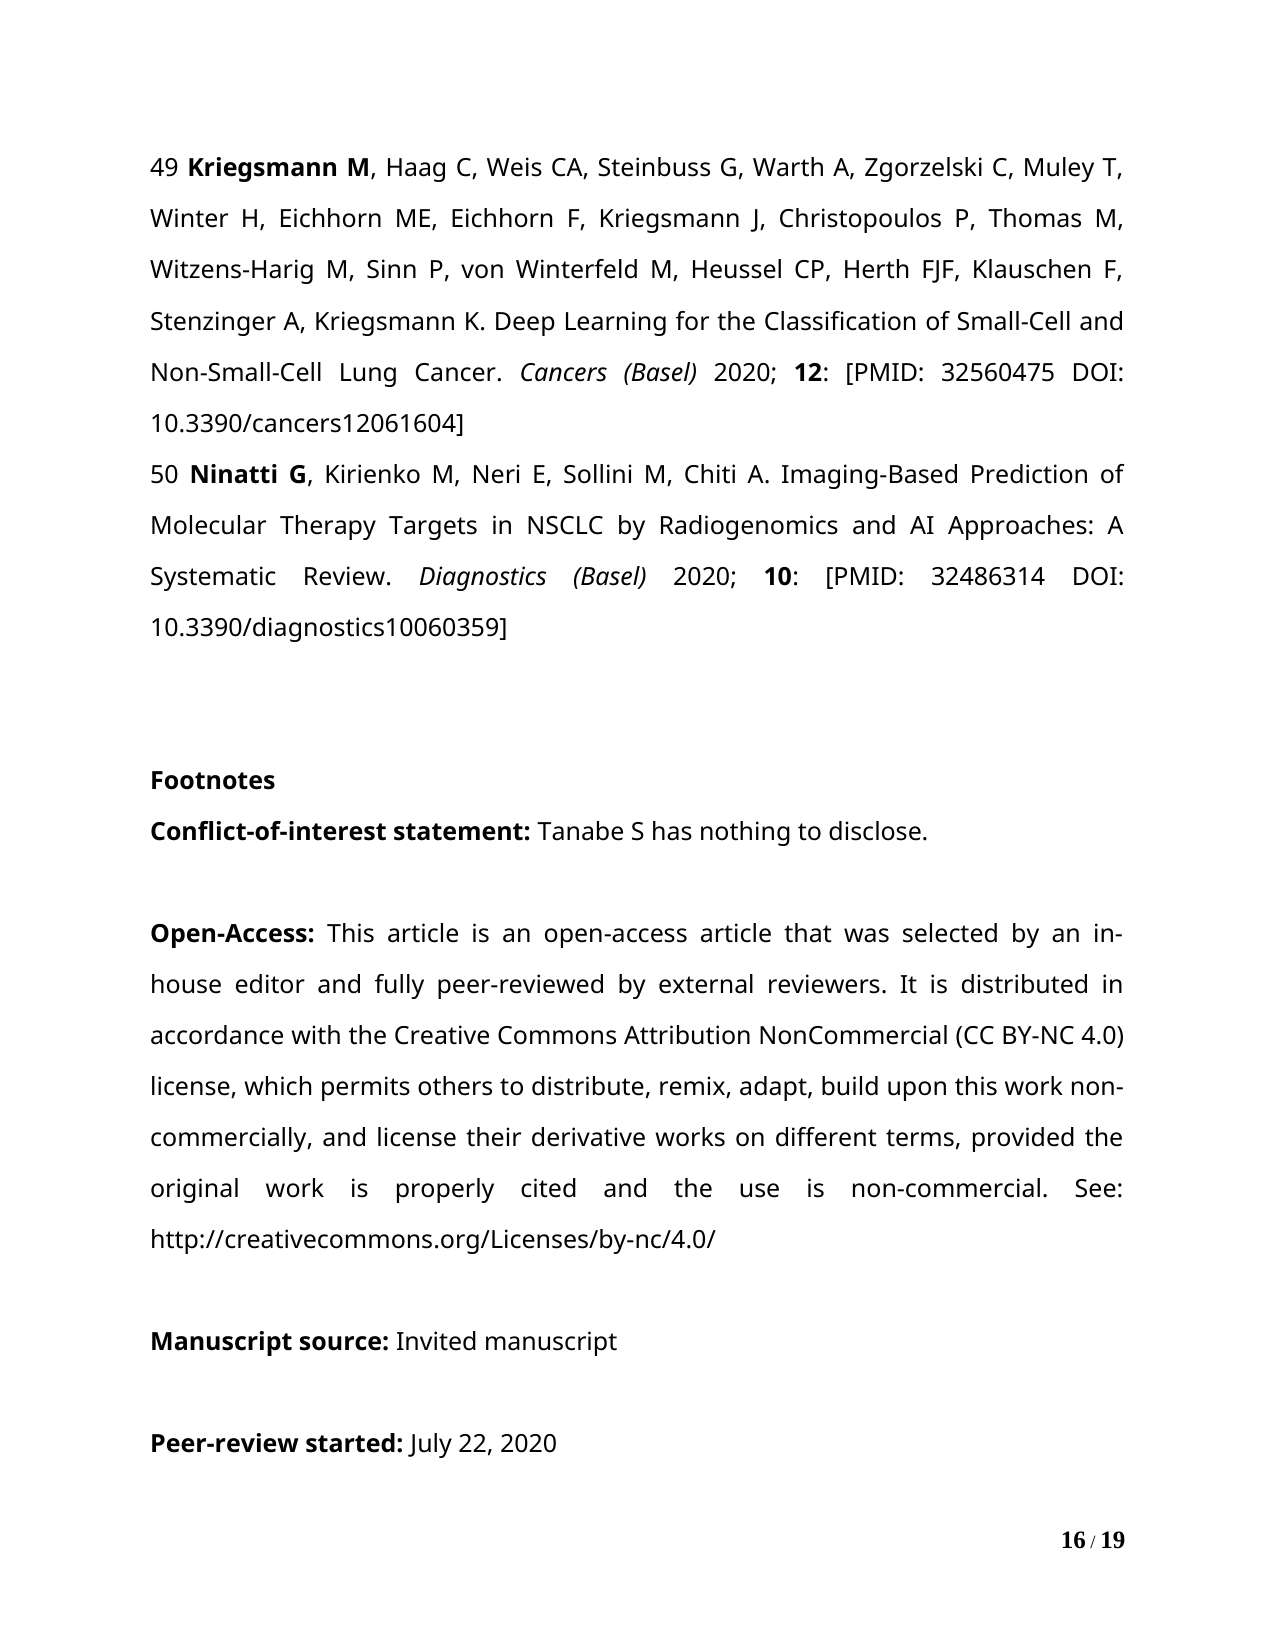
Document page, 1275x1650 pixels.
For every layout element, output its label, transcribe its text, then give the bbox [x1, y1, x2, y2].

text Footnotes [150, 762, 1125, 797]
text Conflict-of-interest statement: Tanabe S has nothing to disclose. [150, 813, 1125, 848]
text Open-Access: This article is an open-access article that was selected by an in-house editor and fully peer-reviewed by external reviewers. It is distributed in accordance with the Creative Commons Attribution NonCommercial (CC BY-NC 4.0) license, which permits others to distribute, remix, adapt, build upon this work non-commercially, and license their derivative works on different terms, provided the original work is properly cited and the use is non-commercial. See: http://creativecommons.org/Licenses/by-nc/4.0/ [150, 916, 1125, 1256]
text Peer-review started: July 22, 2020 [150, 1426, 1125, 1460]
text 49 Kriegsmann M, Haag C, Weis CA, Steinbuss G, Warth A, Zgorzelski C, Muley T, Winter H, Eichhorn ME, Eichhorn F, Kriegsmann J, Christopoulos P, Thomas M, Witzens-Harig M, Sinn P, von Winterfeld M, Heussel CP, Herth FJF, Klauschen F, Stenzinger A, Kriegsmann K. Deep Learning for the Classification of Small-Cell and Non-Small-Cell Lung Cancer. Cancers (Basel) 2020; 12: [PMID: 32560475 DOI: 10.3390/cancers12061604] [150, 150, 1125, 439]
text 50 Ninatti G, Kirienko M, Neri E, Sollini M, Chiti A. Imaging-Based Prediction of Molecular Therapy Targets in NSCLC by Radiogenomics and AI Approaches: A Systematic Review. Diagnostics (Basel) 2020; 10: [PMID: 32486314 DOI: 10.3390/diagnostics10060359] [150, 456, 1125, 643]
text Manuscript source: Invited manuscript [150, 1324, 1125, 1358]
